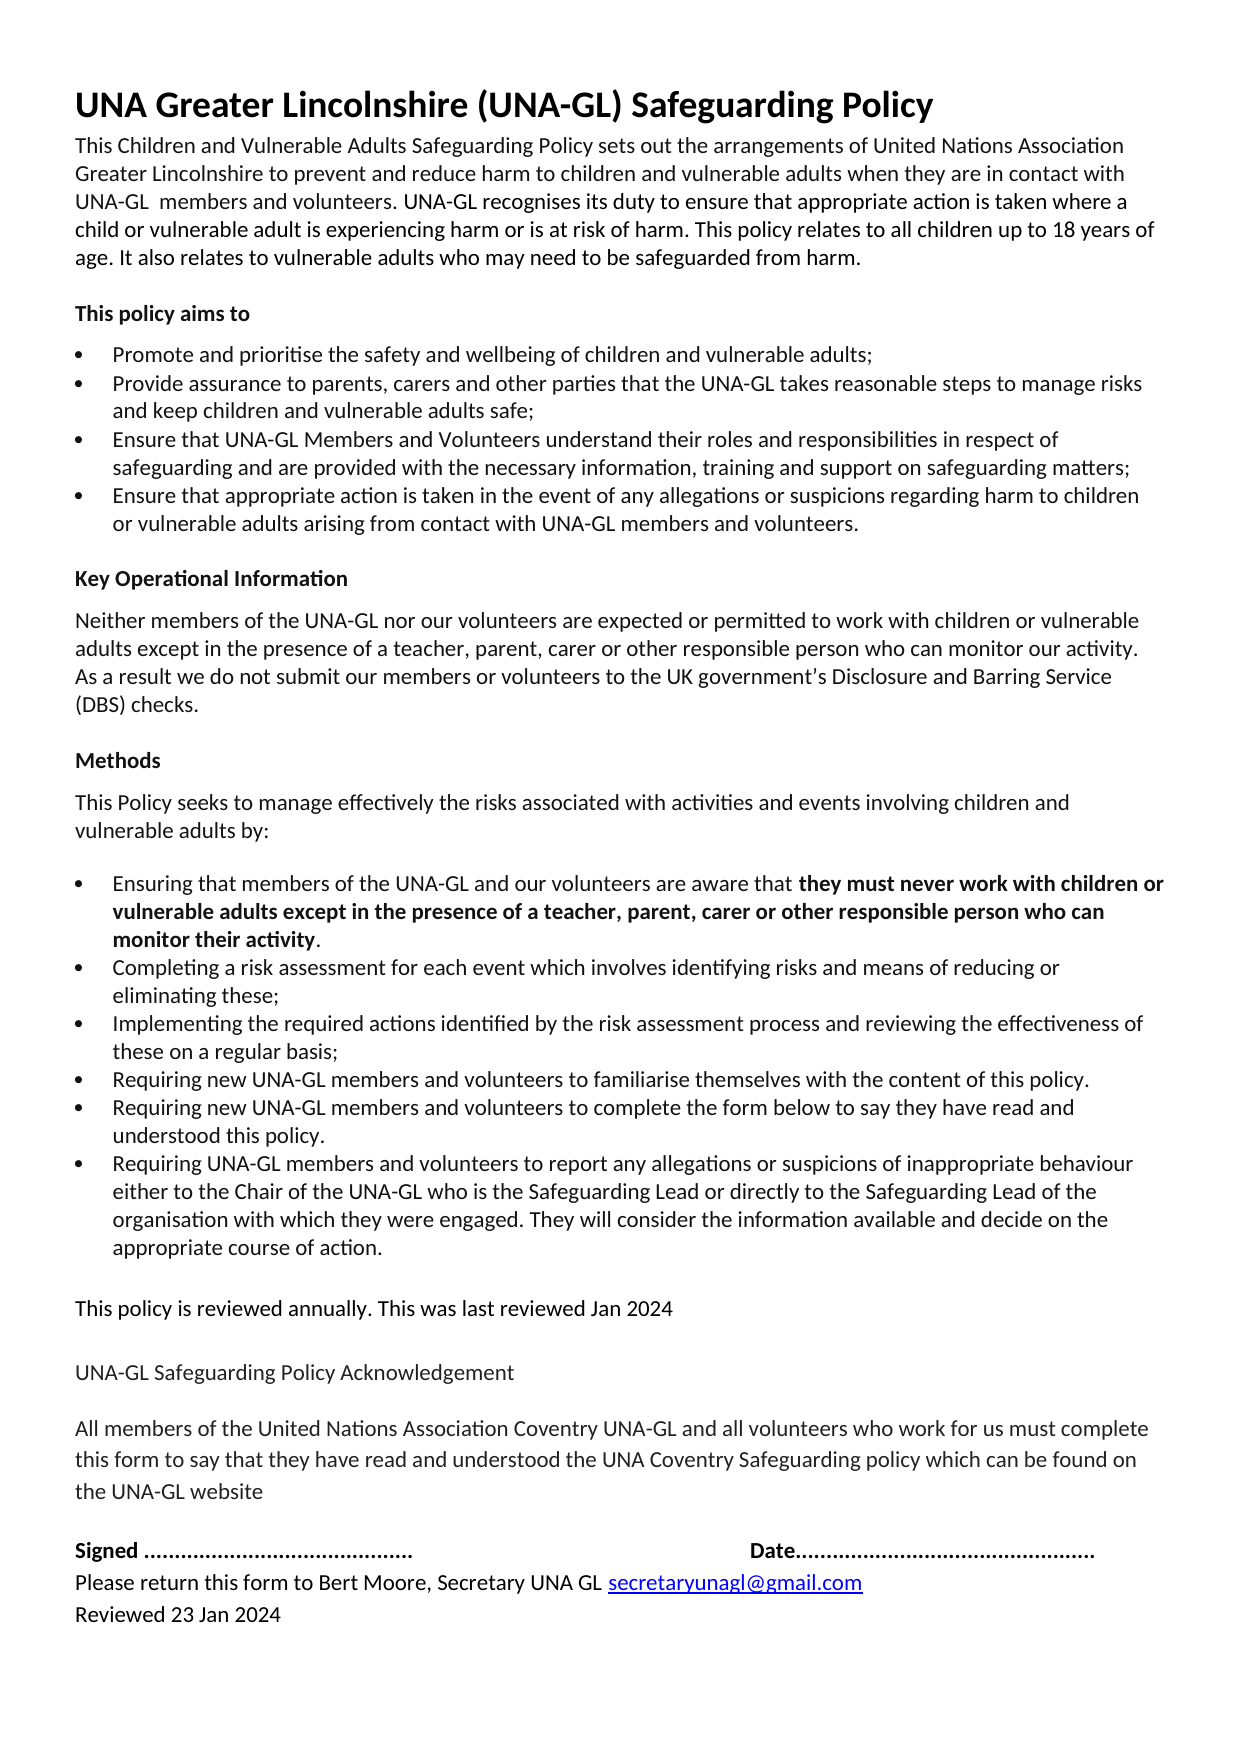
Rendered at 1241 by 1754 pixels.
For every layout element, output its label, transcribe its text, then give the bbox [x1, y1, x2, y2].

list Ensure that UNA-GL Members and Volunteers understand their roles and responsibilities in respect of safeguarding and are provided with the necessary information, training and support on safeguarding matters; [75, 425, 1165, 481]
text Signed ............................................ Date................................................. Please return this form to Bert Moore, Secretary UNA GL secretaryunagl@gmail.com Reviewed 23 Jan 2024 [75, 1536, 1165, 1661]
list Provide assurance to parents, carers and other parties that the UNA-GL takes reasonable steps to manage risks and keep children and vulnerable adults safe; [75, 369, 1165, 425]
text Methods [75, 746, 1165, 774]
list Implementing the required actions identified by the risk assessment process and reviewing the effectiveness of these on a regular basis; [75, 1009, 1165, 1065]
text All members of the United Nations Association Coventry UNA-GL and all volunteers who work for us must complete this form to say that they have read and understood the UNA Coventry Safeguarding policy which can be found on the UNA-GL website [75, 1411, 1165, 1536]
text This policy aims to [75, 299, 1165, 327]
list Requiring UNA-GL members and volunteers to report any allegations or suspicions of inappropriate behaviour either to the Chair of the UNA-GL who is the Safeguarding Lead or directly to the Safeguarding Lead of the organisation with which they were engaged. They will consider the information available and decide on the appropriate course of action. [75, 1149, 1165, 1262]
list Ensuring that members of the UNA-GL and our volunteers are aware that they must never work with children or vulnerable adults except in the presence of a teacher, parent, carer or other responsible person who can monitor their activity. [75, 869, 1165, 953]
list Ensure that appropriate action is taken in the event of any allegations or suspicions regarding harm to children or vulnerable adults arising from contact with UNA-GL members and volunteers. [75, 481, 1165, 537]
list Promote and prioritise the safety and wellbeing of children and vulnerable adults; [75, 341, 1165, 369]
text This policy is reviewed annually. This was last reviewed Jan 2024 UNA-GL Safeguarding Policy Acknowledgement [75, 1262, 1165, 1386]
text This Policy seeks to manage effectively the risks associated with activities and events involving children and vulnerable adults by: [75, 788, 1165, 844]
text Key Operational Information [75, 564, 1165, 593]
text Neither members of the UNA-GL nor our volunteers are expected or permitted to work with children or vulnerable adults except in the presence of a teacher, parent, carer or other responsible person who can monitor our activity. As a result we do not submit our members or volunteers to the UK government’s Disclosure and Barring Service (DBS) checks. [75, 606, 1165, 718]
text This Children and Vulnerable Adults Safeguarding Policy sets out the arrangements of United Nations Association Greater Lincolnshire to prevent and reduce harm to children and vulnerable adults when they are in contact with UNA-GL members and volunteers. UNA-GL recognises its duty to ensure that appropriate action is taken where a child or vulnerable adult is experiencing harm or is at risk of harm. This policy relates to all children up to 18 years of age. It also relates to vulnerable adults who may need to be safeguarded from harm. [75, 131, 1165, 271]
list Requiring new UNA-GL members and volunteers to complete the form below to say they have read and understood this policy. [75, 1093, 1165, 1149]
list Completing a risk assessment for each event which involves identifying risks and means of reducing or eliminating these; [75, 953, 1165, 1009]
text UNA Greater Lincolnshire (UNA-GL) Safeguarding Policy [75, 81, 1165, 127]
list Requiring new UNA-GL members and volunteers to familiarise themselves with the content of this policy. [75, 1065, 1165, 1093]
